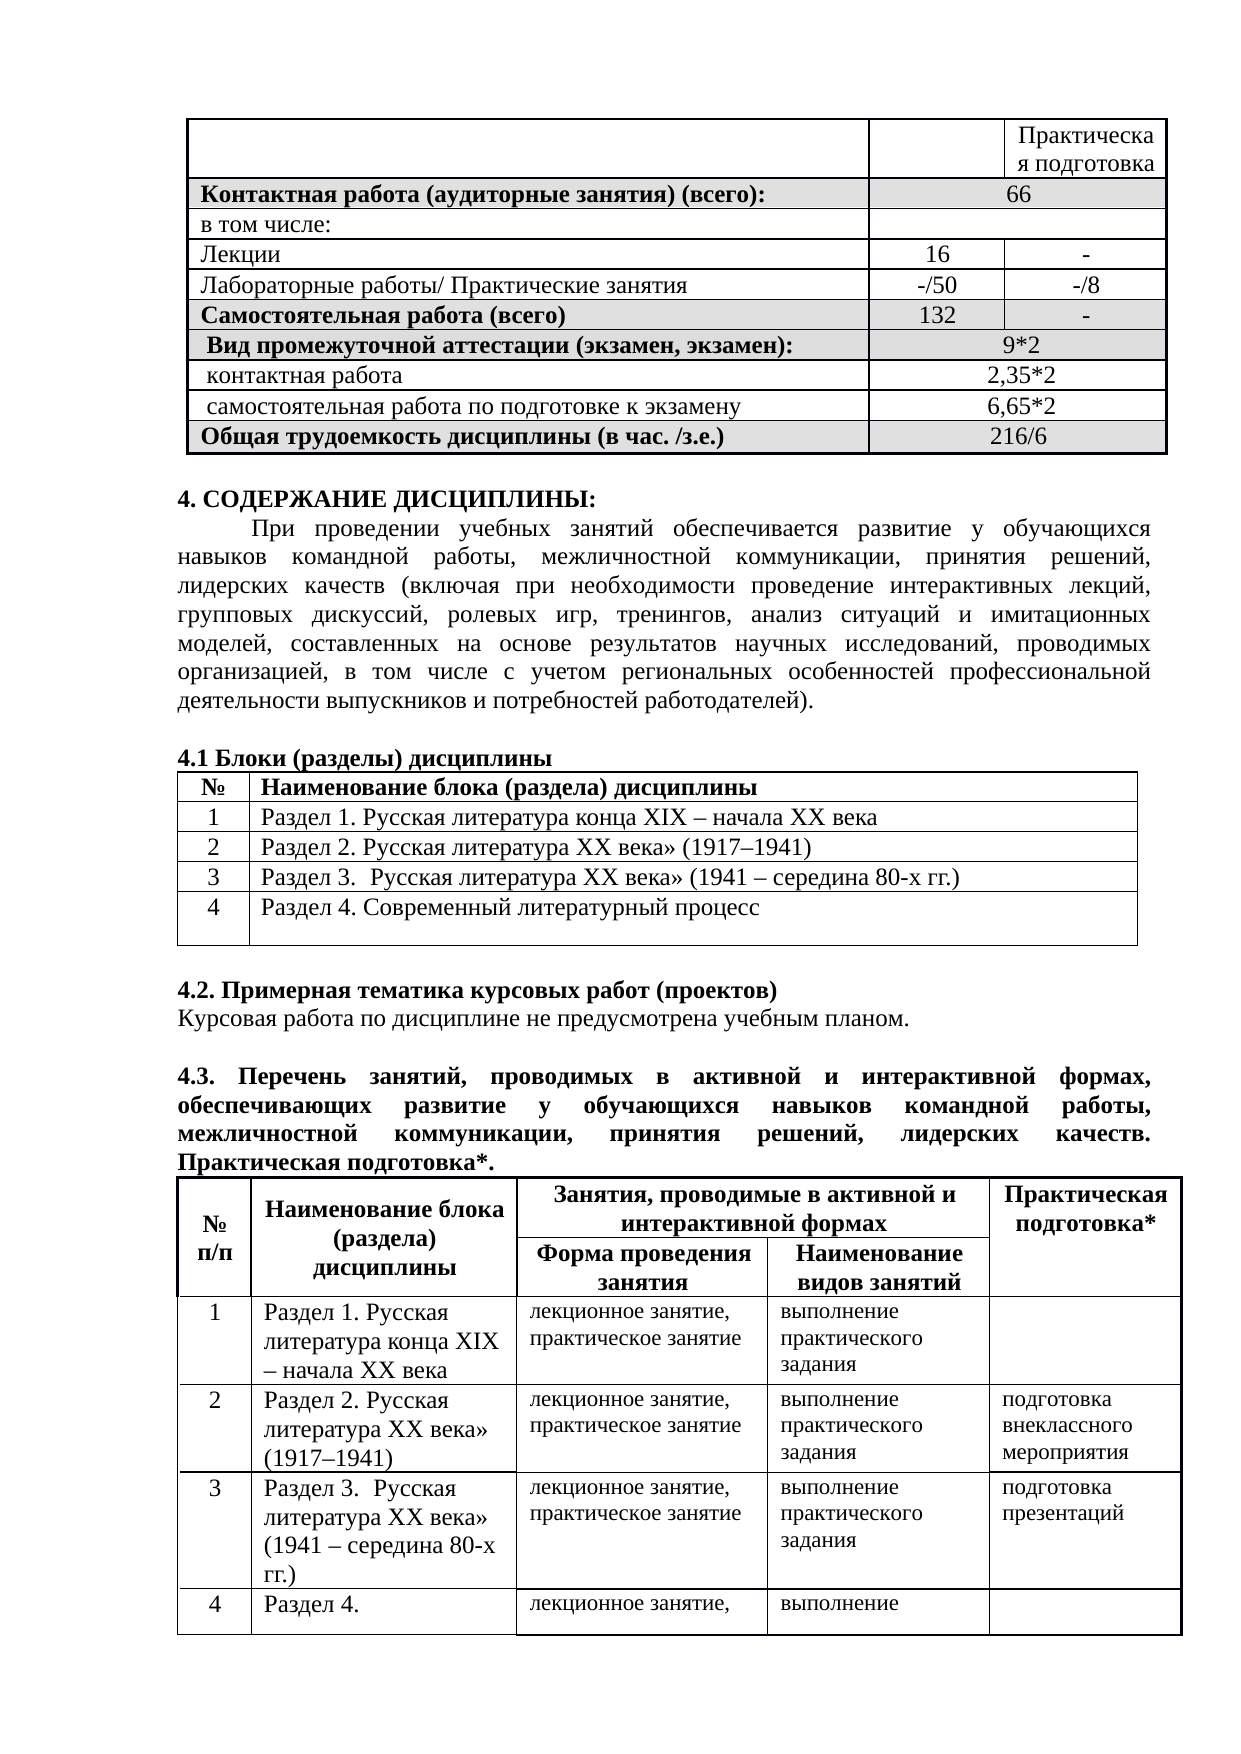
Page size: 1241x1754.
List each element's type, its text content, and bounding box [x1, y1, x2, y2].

table_cell Раздел 2. Русская литература XX века» (1917–1941) [250, 832, 1137, 861]
text При проведении учебных занятий обеспечивается развитие у обучающихся навыков командной работы, межличностной коммуникации, принятия решений, лидерских качеств (включая при необходимости проведение интерактивных лекций, групповых дискуссий, ролевых игр, тренингов, анализ ситуаций и имитационных моделей, составленных на основе результатов научных исследований, проводимых организацией, в том числе с учетом региональных особенностей профессиональной деятельности выпускников и потребностей работодателей). [177, 513, 1152, 714]
table_cell Раздел 3. Русская литература ХХ века» (1941 – середина 80-х гг.) [252, 1473, 516, 1588]
table_cell Раздел 4. Современный литературный процесс [250, 892, 1137, 945]
table_cell [189, 120, 868, 177]
table_cell Форма проведения занятия [518, 1238, 767, 1296]
table_cell -/8 [1005, 270, 1165, 298]
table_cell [768, 1590, 989, 1634]
table_cell 216/6 [870, 421, 1165, 452]
table_cell Лекции [189, 240, 868, 268]
table_cell Контактная работа (аудиторные занятия) (всего): [189, 179, 868, 207]
table_cell Общая трудоемкость дисциплины (в час. /з.е.) [189, 421, 868, 452]
table_cell выполнение практического задания [768, 1297, 989, 1383]
table_cell в том числе: [189, 209, 868, 238]
table_cell - [1005, 300, 1165, 329]
table_cell выполнение практического задания [768, 1385, 989, 1471]
table_cell контактная работа [189, 361, 868, 389]
table_cell 1 [178, 802, 249, 831]
table_cell Практическая подготовка [1005, 120, 1165, 177]
text Курсовая работа по дисциплине не предусмотрена учебным планом. [177, 1003, 1152, 1032]
table_cell 16 [870, 240, 1004, 268]
table_cell 66 [870, 179, 1165, 207]
table_cell Наименование видов занятий [768, 1238, 989, 1296]
table_cell [870, 209, 1165, 238]
table_cell [990, 1590, 1180, 1634]
table_cell 9*2 [870, 330, 1165, 359]
table_cell - [1005, 240, 1165, 268]
table_cell подготовка внеклассного мероприятия [990, 1385, 1180, 1471]
text 4. СОДЕРЖАНИЕ ДИСЦИПЛИНЫ: [177, 484, 1152, 513]
table_cell 3 [178, 1471, 251, 1588]
table_cell -/50 [870, 270, 1004, 298]
table_cell 2 [178, 832, 249, 861]
text 4.3. Перечень занятий, проводимых в активной и интерактивной формах, обеспечивающих развитие у обучающихся навыков командной работы, межличностной коммуникации, принятия решений, лидерских качеств. Практическая подготовка*. [177, 1061, 1152, 1176]
table_cell Лабораторные работы/ Практические занятия [189, 270, 868, 298]
table_header Занятия, проводимые в активной и интерактивной формах [518, 1179, 989, 1237]
text 4.1 Блоки (разделы) дисциплины [177, 743, 1152, 771]
table_cell 6,65*2 [870, 391, 1165, 420]
table_cell 2,35*2 [870, 361, 1165, 389]
table_header Практическая подготовка* [990, 1179, 1180, 1296]
table_cell 4 [178, 1588, 251, 1634]
table_header Наименование блока (раздела) дисциплины [250, 773, 1137, 801]
table_cell лекционное занятие, практическое занятие [517, 1297, 767, 1383]
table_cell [517, 1590, 767, 1634]
table_header № [178, 773, 249, 801]
table_cell Самостоятельная работа (всего) [189, 300, 868, 329]
table_cell самостоятельная работа по подготовке к экзамену [189, 391, 868, 420]
table_cell лекционное занятие, практическое занятие [517, 1385, 767, 1471]
table_cell 4 [178, 892, 249, 945]
table_header Наименование блока (раздела) дисциплины [252, 1179, 516, 1296]
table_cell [252, 1589, 516, 1634]
table_header № п/п [179, 1179, 250, 1296]
text 4.2. Примерная тематика курсовых работ (проектов) [177, 975, 1152, 1003]
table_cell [517, 1473, 767, 1588]
table_cell Раздел 1. Русская литература конца XIX – начала XX века [252, 1297, 516, 1383]
table_cell [870, 120, 1004, 177]
table_cell Вид промежуточной аттестации (экзамен, экзамен): [189, 330, 868, 359]
table_cell Раздел 2. Русская литература XX века» (1917–1941) [252, 1385, 516, 1471]
table_cell 1 [178, 1297, 251, 1383]
table_cell Раздел 1. Русская литература конца XIX – начала XX века [250, 802, 1137, 831]
table_cell подготовка презентаций [990, 1473, 1180, 1588]
table_cell выполнение практического задания [768, 1473, 989, 1588]
table_cell 2 [178, 1384, 251, 1471]
table_cell 132 [870, 300, 1004, 329]
table_cell [990, 1297, 1180, 1383]
table_cell 3 [178, 862, 249, 891]
table_cell Раздел 3. Русская литература ХХ века» (1941 – середина 80-х гг.) [250, 862, 1137, 891]
